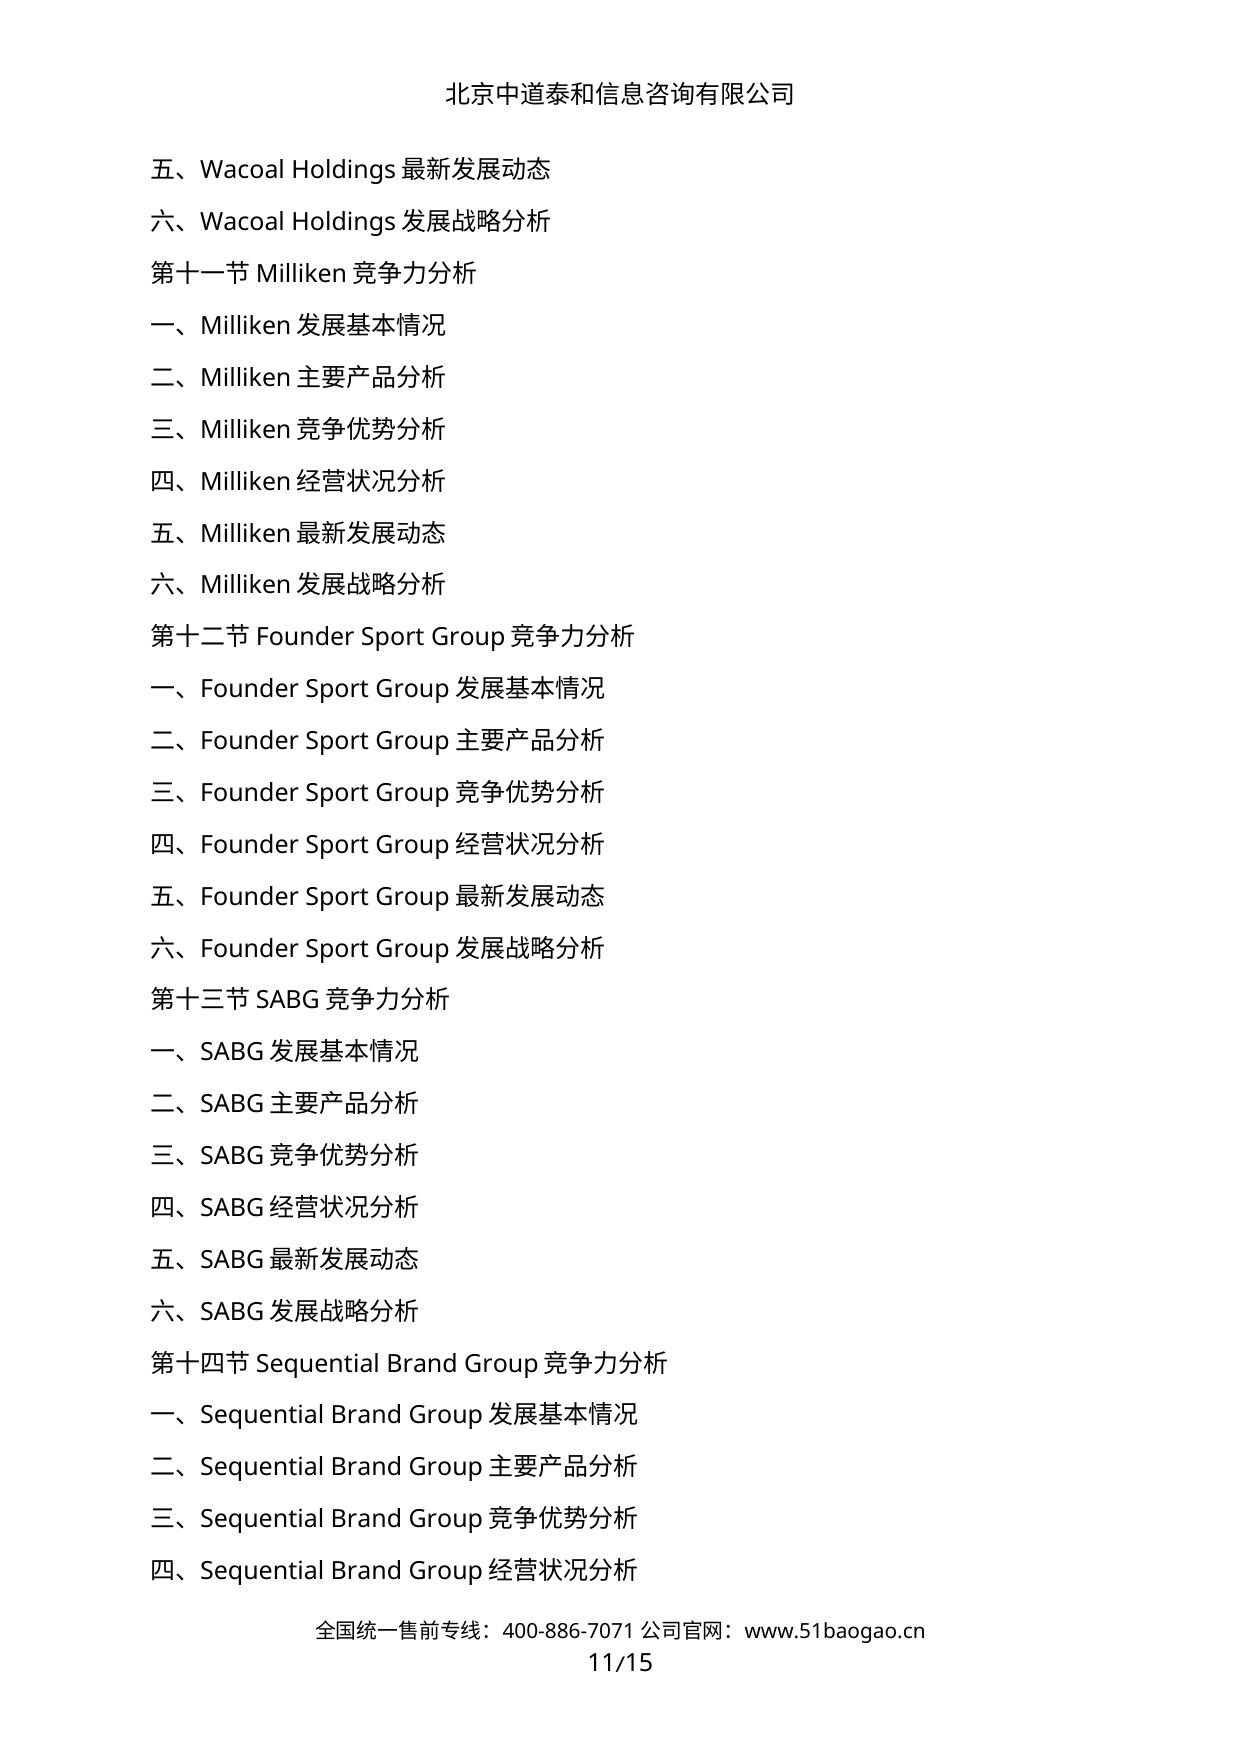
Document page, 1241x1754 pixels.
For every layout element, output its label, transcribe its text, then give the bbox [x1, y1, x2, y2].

text 四、Founder Sport Group经营状况分析 [150, 824, 1090, 861]
text 一、Milliken发展基本情况 [150, 306, 1090, 342]
text 三、Milliken竞争优势分析 [150, 409, 1090, 446]
text 二、Milliken主要产品分析 [150, 357, 1090, 394]
text 四、SABG经营状况分析 [150, 1187, 1090, 1224]
text 六、Founder Sport Group发展战略分析 [150, 928, 1090, 964]
text 二、Founder Sport Group主要产品分析 [150, 721, 1090, 757]
text 三、SABG竞争优势分析 [150, 1136, 1090, 1172]
text 六、Milliken发展战略分析 [150, 565, 1090, 601]
text 三、Sequential Brand Group竞争优势分析 [150, 1499, 1090, 1535]
text 四、Milliken经营状况分析 [150, 461, 1090, 497]
text 五、Wacoal Holdings最新发展动态 [150, 150, 1090, 186]
text 五、Milliken最新发展动态 [150, 513, 1090, 549]
text 一、SABG发展基本情况 [150, 1032, 1090, 1068]
text 二、Sequential Brand Group主要产品分析 [150, 1447, 1090, 1483]
text 第十一节 Milliken竞争力分析 [150, 254, 1090, 290]
text 六、SABG发展战略分析 [150, 1291, 1090, 1327]
text 三、Founder Sport Group竞争优势分析 [150, 772, 1090, 809]
text 一、Founder Sport Group发展基本情况 [150, 669, 1090, 705]
text 五、Founder Sport Group最新发展动态 [150, 876, 1090, 912]
text 第十二节 Founder Sport Group竞争力分析 [150, 617, 1090, 653]
text 六、Wacoal Holdings发展战略分析 [150, 202, 1090, 238]
text 第十四节 Sequential Brand Group竞争力分析 [150, 1343, 1090, 1379]
text 二、SABG主要产品分析 [150, 1084, 1090, 1120]
text 五、SABG最新发展动态 [150, 1239, 1090, 1276]
text 第十三节 SABG竞争力分析 [150, 980, 1090, 1016]
text 四、Sequential Brand Group经营状况分析 [150, 1551, 1090, 1587]
text 一、Sequential Brand Group发展基本情况 [150, 1395, 1090, 1431]
